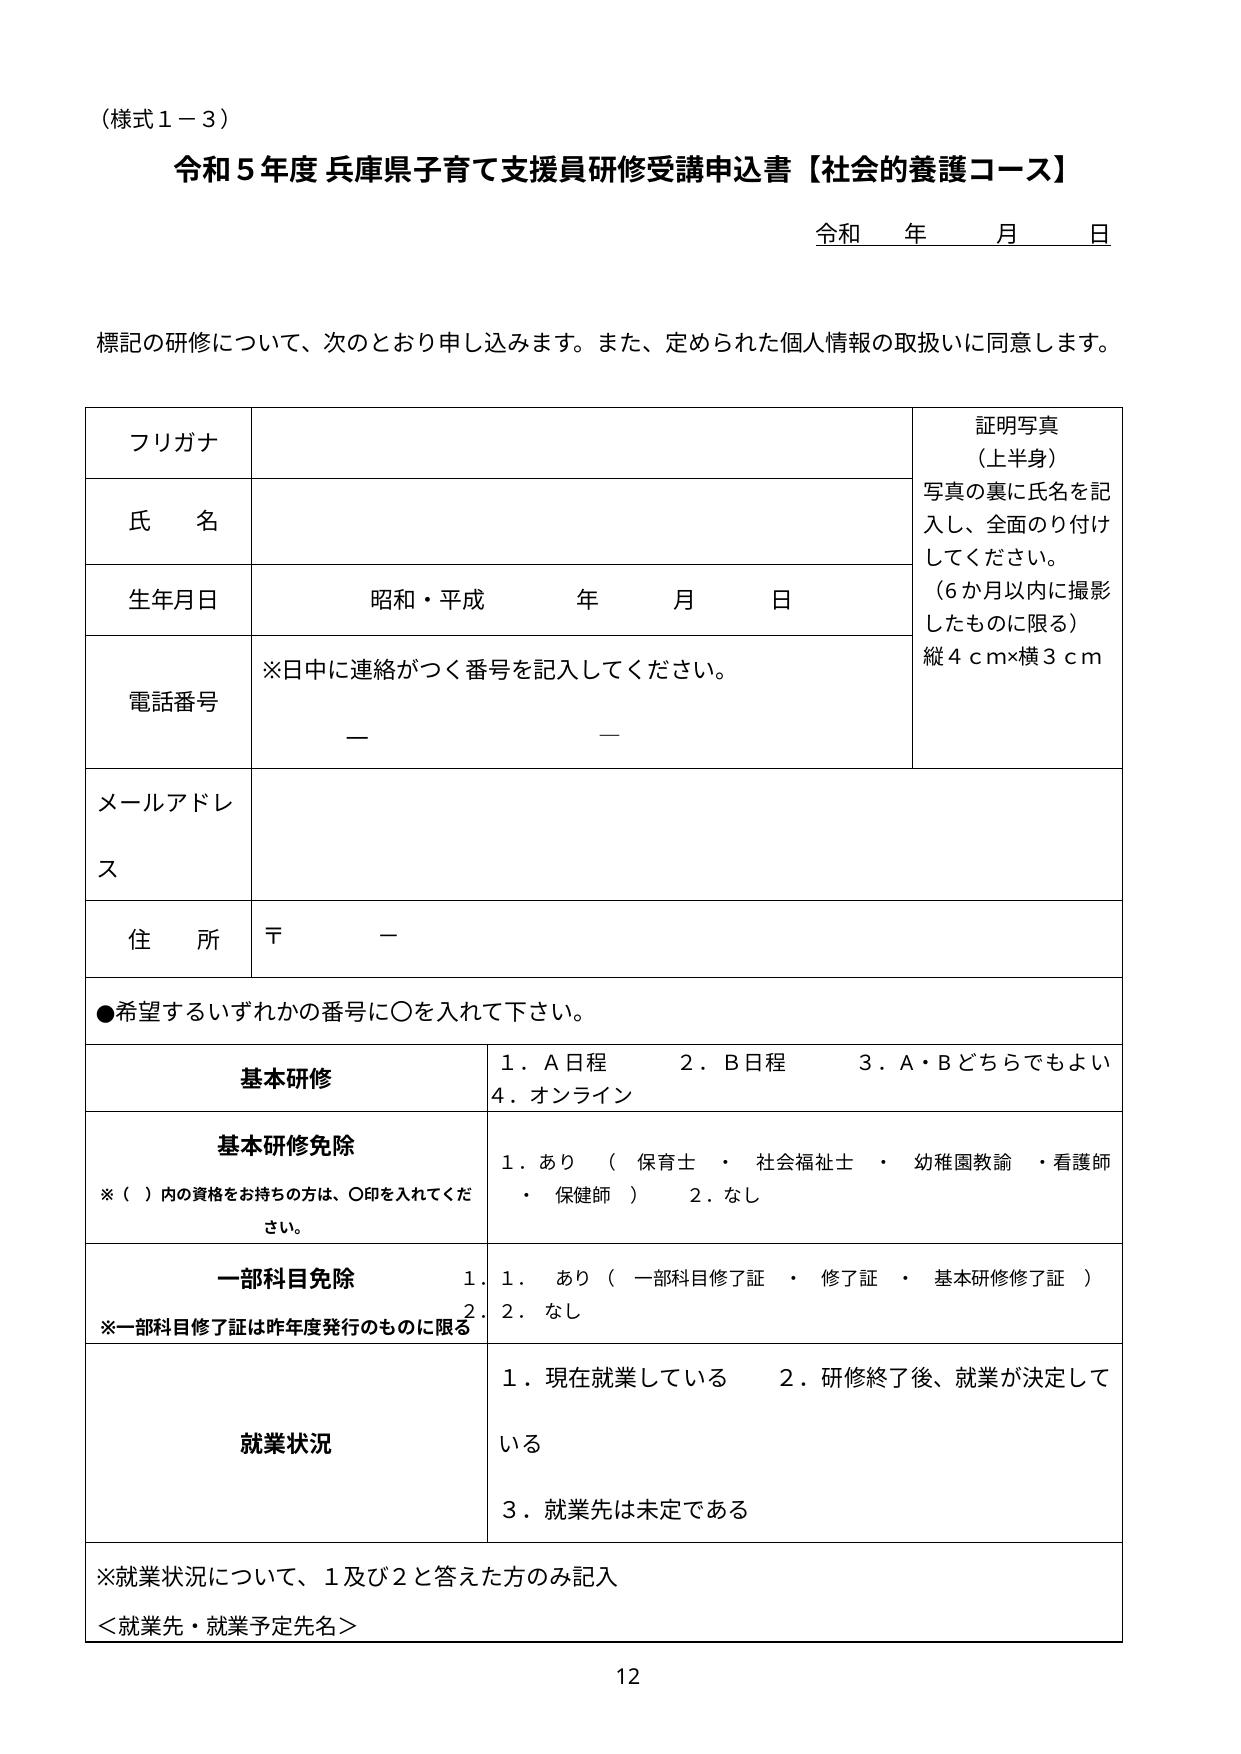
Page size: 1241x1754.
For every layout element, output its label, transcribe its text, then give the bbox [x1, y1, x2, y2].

table_cell １．現在就業している ２．研修終了後、就業が決定している ３．就業先は未定である [488, 1344, 1122, 1542]
table_cell [252, 479, 912, 564]
table_cell １．あり （ 保育士 ・ 社会福祉士 ・ 幼稚園教諭 ・看護師 ・ 保健師 ） ２．なし [488, 1112, 1122, 1243]
table_cell 住 所 [86, 901, 251, 977]
table_cell 就業状況 [86, 1344, 487, 1542]
table_cell 一部科目免除 ※一部科目修了証は昨年度発行のものに限る [86, 1244, 487, 1343]
table_cell 電話番号 [86, 636, 251, 768]
table_cell [252, 408, 912, 478]
table_cell ●希望するいずれかの番号に〇を入れて下さい。 [86, 978, 1122, 1044]
table_cell 〒 － [252, 901, 1122, 977]
table_cell 昭和・平成 年 月 日 [252, 565, 912, 635]
table_cell フリガナ [86, 408, 251, 478]
text 令和５年度 兵庫県子育て支援員研修受講申込書【社会的養護コース】 [89, 134, 1167, 200]
table_cell 氏 名 [86, 479, 251, 564]
table_header 令和 年 月 日 標記の研修について、次のとおり申し込みます。また、定められた個人情報の取扱いに同意します。 [85, 200, 1122, 407]
table_cell メールアドレス [86, 769, 251, 900]
table_cell [252, 769, 1122, 900]
table_cell 基本研修 [86, 1045, 487, 1111]
table_cell １．Ａ日程 ２．Ｂ日程 ３．A・Bどちらでもよい ４．オンライン [488, 1045, 1122, 1111]
text （様式１－３） [89, 101, 1167, 134]
table_cell 証明写真 （上半身） 写真の裏に氏名を記入し、全面のり付けしてください。 （6か月以内に撮影したものに限る） 縦４ｃｍ×横３ｃｍ [913, 408, 1122, 768]
table_cell 基本研修免除 ※（ ）内の資格をお持ちの方は、〇印を入れてください。 [86, 1112, 487, 1243]
table_cell 生年月日 [86, 565, 251, 635]
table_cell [86, 1543, 1122, 1641]
table_cell ※日中に連絡がつく番号を記入してください。 ― ― [252, 636, 912, 768]
table_cell １． あり （ 一部科目修了証 ・ 修了証 ・ 基本研修修了証 ） ２． なし [488, 1244, 1122, 1343]
